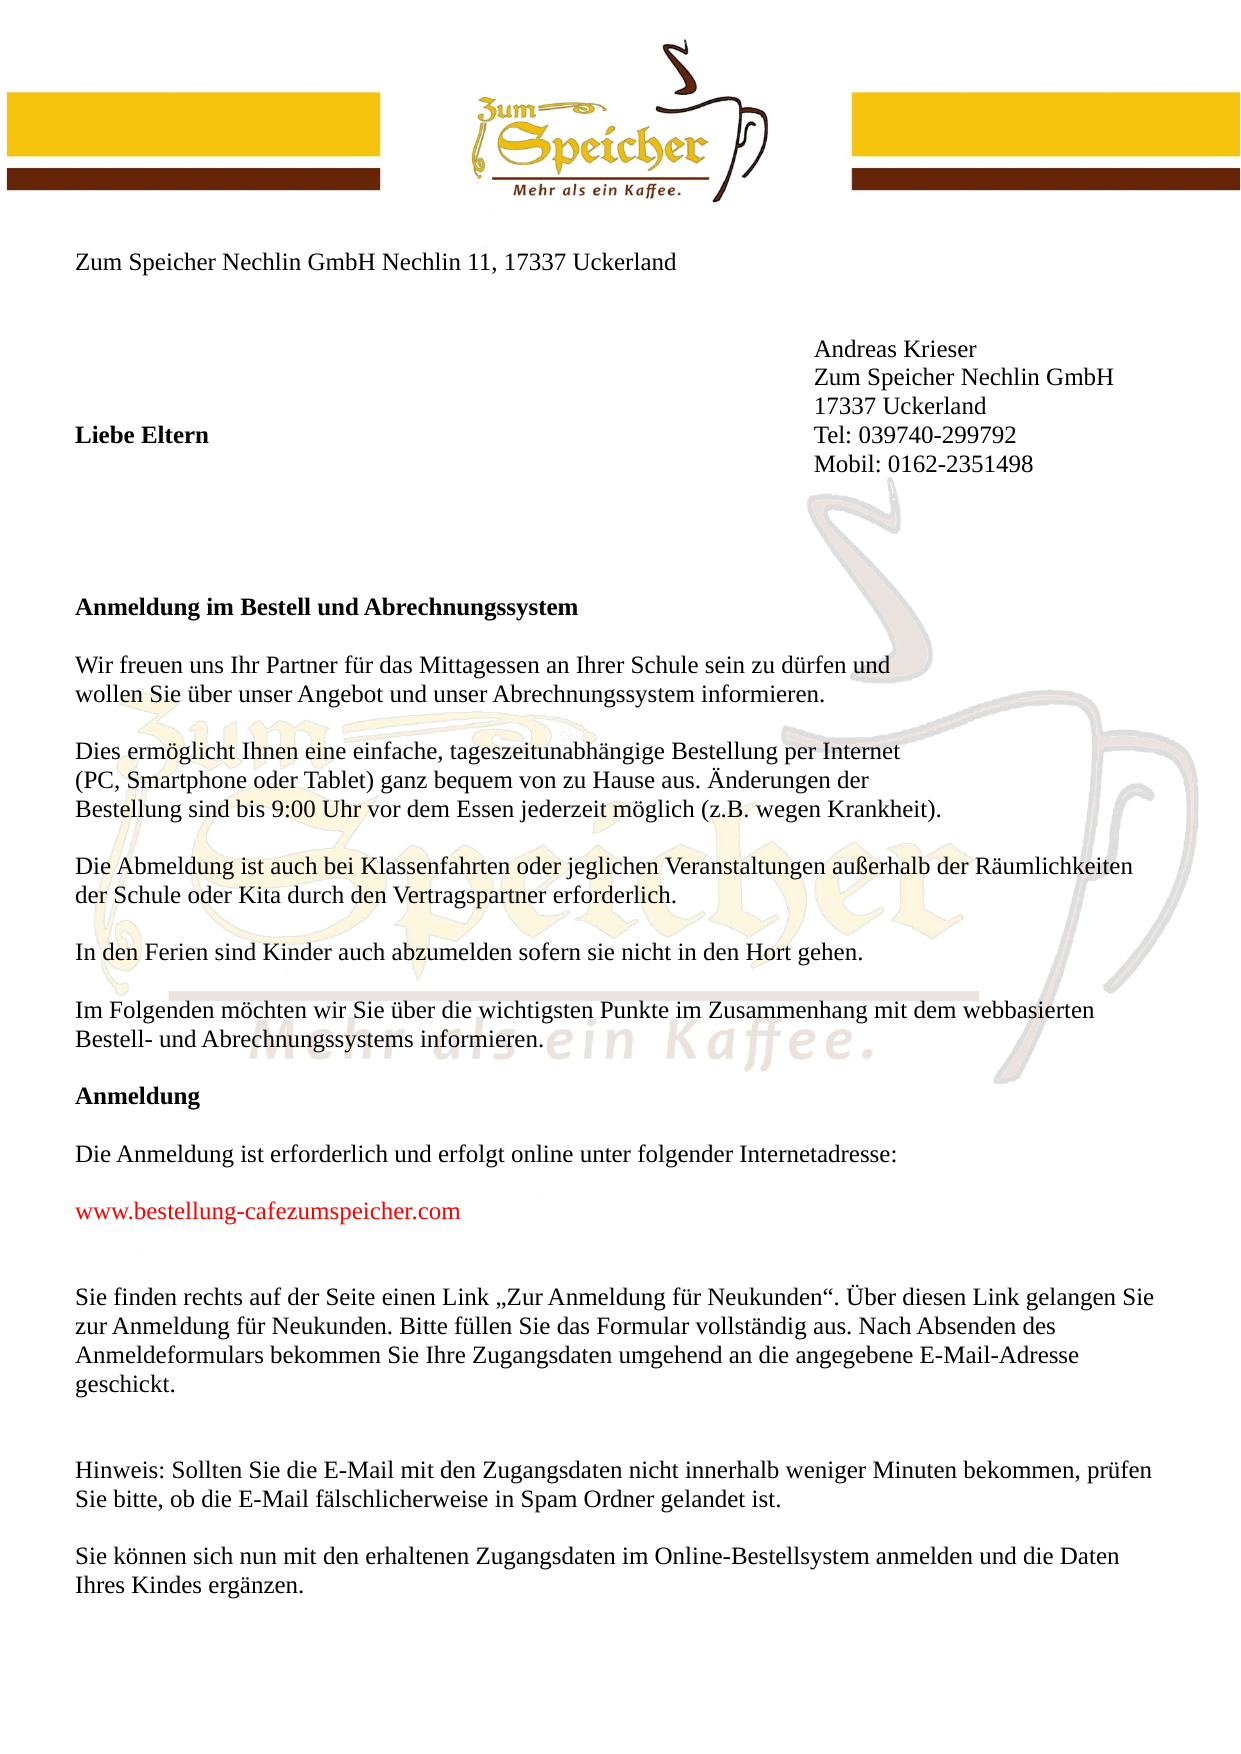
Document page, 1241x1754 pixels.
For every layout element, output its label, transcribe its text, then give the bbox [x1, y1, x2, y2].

text Zum Speicher Nechlin GmbH Nechlin 11, 17337 Uckerland [75, 247, 1165, 276]
text Andreas Krieser [75, 334, 1165, 362]
text Anmeldung [75, 1081, 1165, 1110]
text Liebe Eltern Tel: 039740-299792 [75, 420, 1165, 449]
text wollen Sie über unser Angebot und unser Abrechnungssystem informieren. [75, 679, 1165, 707]
text www.bestellung-cafezumspeicher.com [75, 1196, 1165, 1225]
text Im Folgenden möchten wir Sie über die wichtigsten Punkte im Zusammenhang mit dem webbasierten Bestell- und Abrechnungssystems informieren. [75, 995, 1165, 1052]
text Dies ermöglicht Ihnen eine einfache, tageszeitunabhängige Bestellung per Internet [75, 736, 1165, 765]
text In den Ferien sind Kinder auch abzumelden sofern sie nicht in den Hort gehen. [75, 937, 1165, 966]
text Zum Speicher Nechlin GmbH 17337 Uckerland [75, 362, 1165, 420]
text Die Abmeldung ist auch bei Klassenfahrten oder jeglichen Veranstaltungen außerhalb der Räumlichkeiten der Schule oder Kita durch den Vertragspartner erforderlich. [75, 851, 1165, 909]
text Sie können sich nun mit den erhaltenen Zugangsdaten im Online-Bestellsystem anmelden und die Daten Ihres Kindes ergänzen. [75, 1541, 1165, 1599]
picture [6, 0, 1241, 1754]
text Wir freuen uns Ihr Partner für das Mittagessen an Ihrer Schule sein zu dürfen und [75, 650, 1165, 679]
text Mobil: 0162-2351498 [740, 449, 1165, 477]
text Bestellung sind bis 9:00 Uhr vor dem Essen jederzeit möglich (z.B. wegen Krankheit). [75, 794, 1165, 822]
text (PC, Smartphone oder Tablet) ganz bequem von zu Hause aus. Änderungen der [75, 765, 1165, 794]
text Anmeldung im Bestell und Abrechnungssystem [75, 592, 1165, 621]
text Hinweis: Sollten Sie die E-Mail mit den Zugangsdaten nicht innerhalb weniger Minuten bekommen, prüfen Sie bitte, ob die E-Mail fälschlicherweise in Spam Ordner gelandet ist. [75, 1455, 1165, 1512]
text Sie finden rechts auf der Seite einen Link „Zur Anmeldung für Neukunden“. Über diesen Link gelangen Sie zur Anmeldung für Neukunden. Bitte füllen Sie das Formular vollständig aus. Nach Absenden des Anmeldeformulars bekommen Sie Ihre Zugangsdaten umgehend an die angegebene E-Mail-Adresse geschickt. [75, 1282, 1165, 1397]
text Die Anmeldung ist erforderlich und erfolgt online unter folgender Internetadresse: [75, 1139, 1165, 1167]
